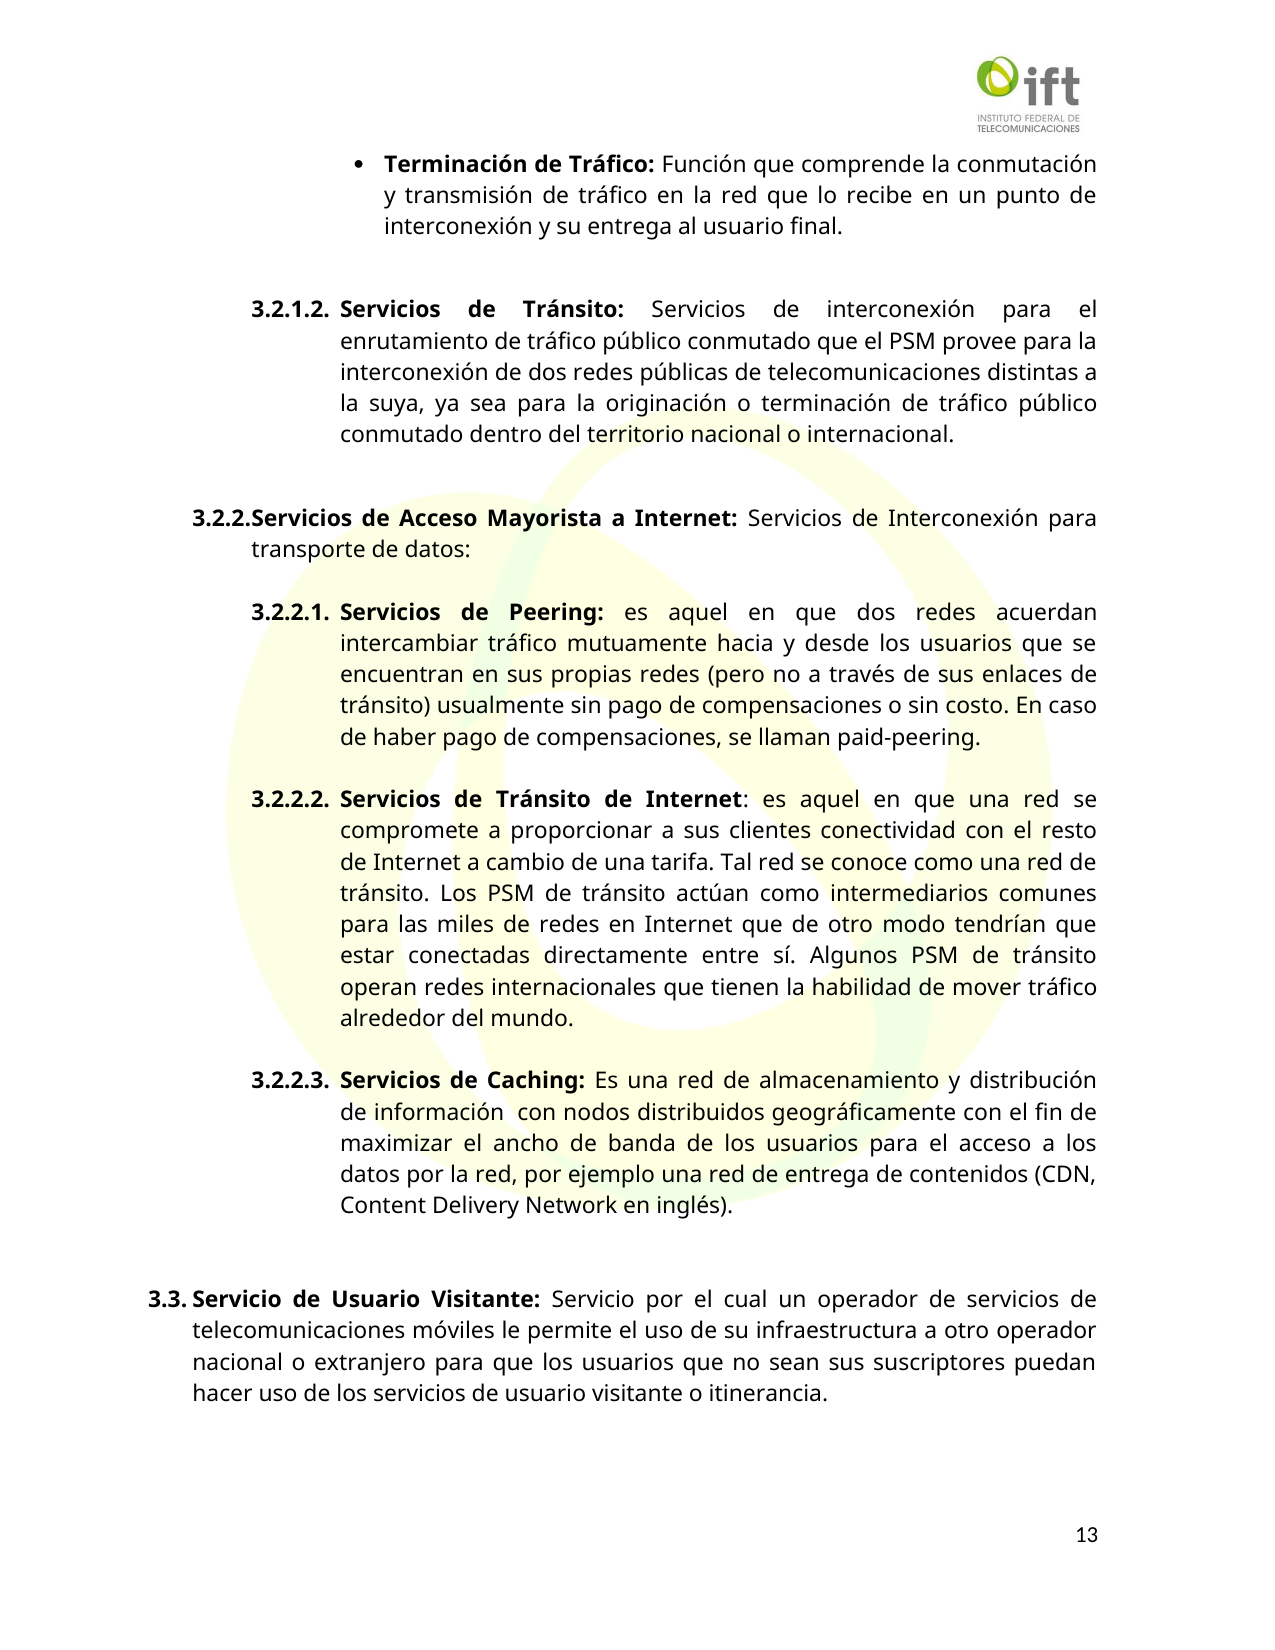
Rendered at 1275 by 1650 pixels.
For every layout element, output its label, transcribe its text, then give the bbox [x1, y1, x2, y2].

list Servicios de Tránsito de Internet: es aquel en que una red se compromete a proporcionar a sus clientes conectividad con el resto de Internet a cambio de una tarifa. Tal red se conoce como una red de tránsito. Los PSM de tránsito actúan como intermediarios comunes para las miles de redes en Internet que de otro modo tendrían que estar conectadas directamente entre sí. Algunos PSM de tránsito operan redes internacionales que tienen la habilidad de mover tráfico alrededor del mundo. [251, 783, 1098, 1033]
list Servicio de Usuario Visitante: Servicio por el cual un operador de servicios de telecomunicaciones móviles le permite el uso de su infraestructura a otro operador nacional o extranjero para que los usuarios que no sean sus suscriptores puedan hacer uso de los servicios de usuario visitante o itinerancia. [148, 1283, 1098, 1408]
list Servicios de Peering: es aquel en que dos redes acuerdan intercambiar tráfico mutuamente hacia y desde los usuarios que se encuentran en sus propias redes (pero no a través de sus enlaces de tránsito) usualmente sin pago de compensaciones o sin costo. En caso de haber pago de compensaciones, se llaman paid-peering. [251, 596, 1098, 752]
list Terminación de Tráfico: Función que comprende la conmutación y transmisión de tráfico en la red que lo recibe en un punto de interconexión y su entrega al usuario final. [354, 148, 1098, 241]
picture [963, 53, 1098, 146]
list Servicios de Caching: Es una red de almacenamiento y distribución de información con nodos distribuidos geográficamente con el fin de maximizar el ancho de banda de los usuarios para el acceso a los datos por la red, por ejemplo una red de entrega de contenidos (CDN, Content Delivery Network en inglés). [251, 1064, 1098, 1221]
list Servicios de Tránsito: Servicios de interconexión para el enrutamiento de tráfico público conmutado que el PSM provee para la interconexión de dos redes públicas de telecomunicaciones distintas a la suya, ya sea para la originación o terminación de tráfico público conmutado dentro del territorio nacional o internacional. [251, 293, 1098, 450]
list Servicios de Acceso Mayorista a Internet: Servicios de Interconexión para transporte de datos: [192, 502, 1098, 564]
